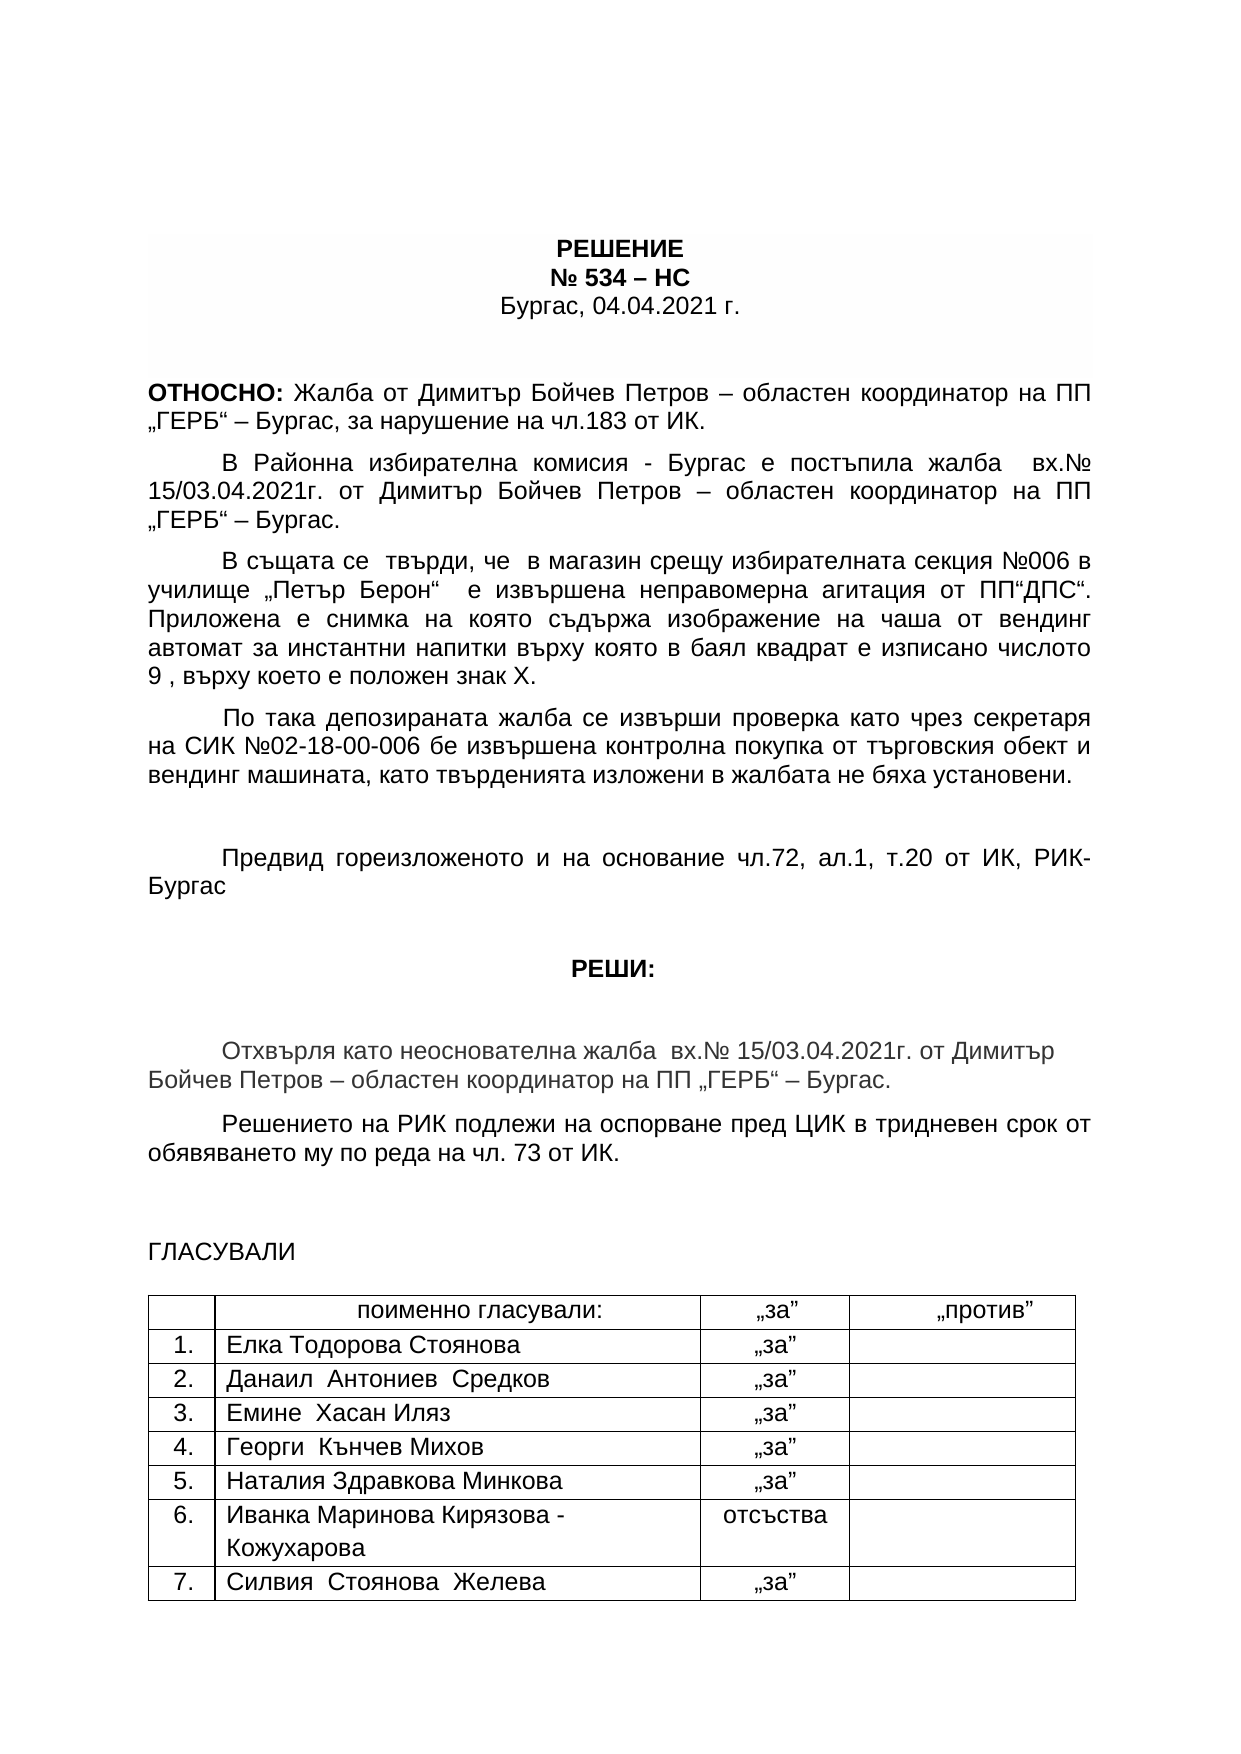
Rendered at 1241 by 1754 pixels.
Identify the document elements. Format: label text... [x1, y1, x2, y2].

table_header „за” [701, 1296, 849, 1328]
table_cell „за” [701, 1364, 849, 1397]
text РЕШИ: [148, 954, 1093, 983]
text Бургас, 04.04.2021 г. [148, 291, 1093, 320]
table_header поименно гласували: [216, 1296, 700, 1328]
table_cell [850, 1567, 1075, 1600]
table_cell Силвия Стоянова Желева [216, 1567, 700, 1600]
table_cell [850, 1466, 1075, 1499]
table_cell [850, 1432, 1075, 1465]
table_cell 6. [149, 1500, 214, 1566]
text Предвид гореизложеното и на основание чл.72, ал.1, т.20 от ИК, РИК-Бургас [148, 843, 1093, 900]
table_cell 4. [149, 1432, 214, 1465]
table_cell [850, 1500, 1075, 1566]
table_cell [850, 1398, 1075, 1431]
table_cell Елка Тодорова Стоянова [216, 1330, 700, 1363]
table_cell Иванка Маринова Кирязова - Кожухарова [216, 1500, 700, 1566]
table_cell отсъства [701, 1500, 849, 1566]
table_cell [850, 1364, 1075, 1397]
table_cell „за” [701, 1330, 849, 1363]
text Отхвърля като неоснователна жалба вх.№ 15/03.04.2021г. от Димитър Бойчев Петров – областен координатор на ПП „ГЕРБ“ – Бургас. [148, 1036, 1093, 1094]
table_cell [850, 1330, 1075, 1363]
table_cell 2. [149, 1364, 214, 1397]
table_cell Наталия Здравкова Минкова [216, 1466, 700, 1499]
text Решението на РИК подлежи на оспорване пред ЦИК в тридневен срок от обявяването му по реда на чл. 73 от ИК. [148, 1109, 1093, 1167]
table_header [149, 1296, 214, 1328]
table_cell „за” [701, 1567, 849, 1600]
table_cell Емине Хасан Иляз [216, 1398, 700, 1431]
table_cell 1. [149, 1330, 214, 1363]
text По така депозираната жалба се извърши проверка като чрез секретаря на СИК №02-18-00-006 бе извършена контролна покупка от търговския обект и вендинг машината, като твърденията изложени в жалбата не бяха установени. [148, 703, 1093, 789]
text РЕШЕНИЕ № 534 – НС [148, 234, 1093, 291]
table_cell 3. [149, 1398, 214, 1431]
text В същата се твърди, че в магазин срещу избирателната секция №006 в училище „Петър Берон“ е извършена неправомерна агитация от ПП“ДПС“. Приложена е снимка на която съдържа изображение на чаша от вендинг автомат за инстантни напитки върху която в баял квадрат е изписано числото 9 , върху което е положен знак Х. [148, 546, 1093, 690]
text В Районна избирателна комисия - Бургас е постъпила жалба вх.№ 15/03.04.2021г. от Димитър Бойчев Петров – областен координатор на ПП „ГЕРБ“ – Бургас. [148, 448, 1093, 534]
table_cell „за” [701, 1398, 849, 1431]
table_cell 5. [149, 1466, 214, 1499]
table_cell 7. [149, 1567, 214, 1600]
table_cell Георги Кънчев Михов [216, 1432, 700, 1465]
table_cell Данаил Антониев Средков [216, 1364, 700, 1397]
table_header „против” [850, 1296, 1075, 1328]
text ГЛАСУВАЛИ [148, 1237, 1093, 1266]
table_cell „за” [701, 1466, 849, 1499]
table_cell „за” [701, 1432, 849, 1465]
text ОТНОСНО: Жалба от Димитър Бойчев Петров – областен координатор на ПП „ГЕРБ“ – Бургас, за нарушение на чл.183 от ИК. [148, 378, 1093, 435]
